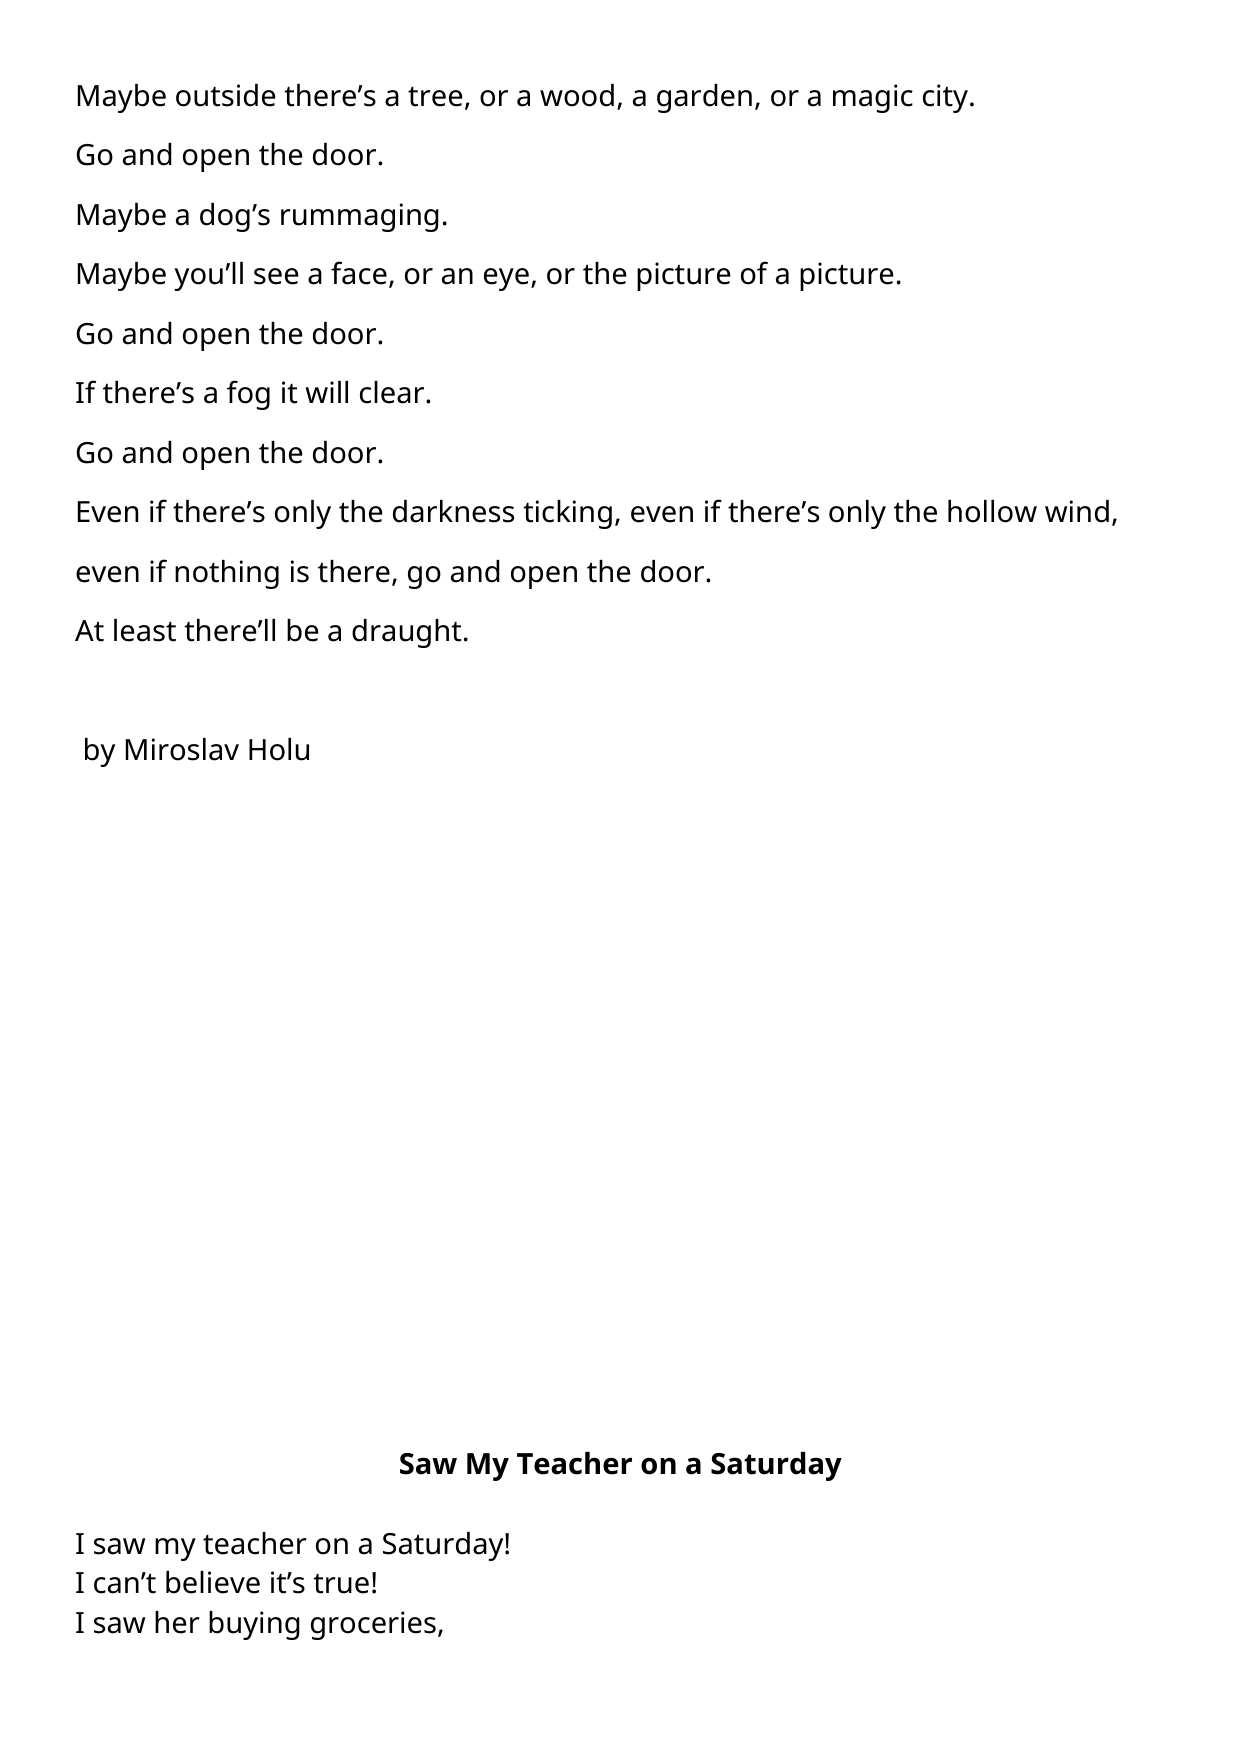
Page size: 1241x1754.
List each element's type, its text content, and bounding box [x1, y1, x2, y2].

text Maybe you’ll see a face, or an eye, or the picture of a picture. [75, 253, 1165, 293]
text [75, 134, 1165, 174]
text Saw My Teacher on a Saturday [75, 1443, 1165, 1483]
text Maybe a dog’s rummaging. [75, 194, 1165, 234]
text Even if there’s only the darkness ticking, even if there’s only the hollow wind, [75, 491, 1165, 531]
text I can’t believe it’s true! [75, 1563, 1165, 1602]
text I saw her buying groceries, [75, 1602, 1165, 1642]
text I saw my teacher on a Saturday! [75, 1523, 1165, 1563]
text At least there’ll be a draught. [75, 610, 1165, 650]
text Maybe outside there’s a tree, or a wood, a garden, or a magic city. [75, 75, 1165, 115]
text Go and open the door. [75, 313, 1165, 353]
text by Miroslav Holu [75, 729, 1165, 769]
text Go and open the door. [75, 432, 1165, 472]
text even if nothing is there, go and open the door. [75, 551, 1165, 591]
text If there’s a fog it will clear. [75, 372, 1165, 412]
